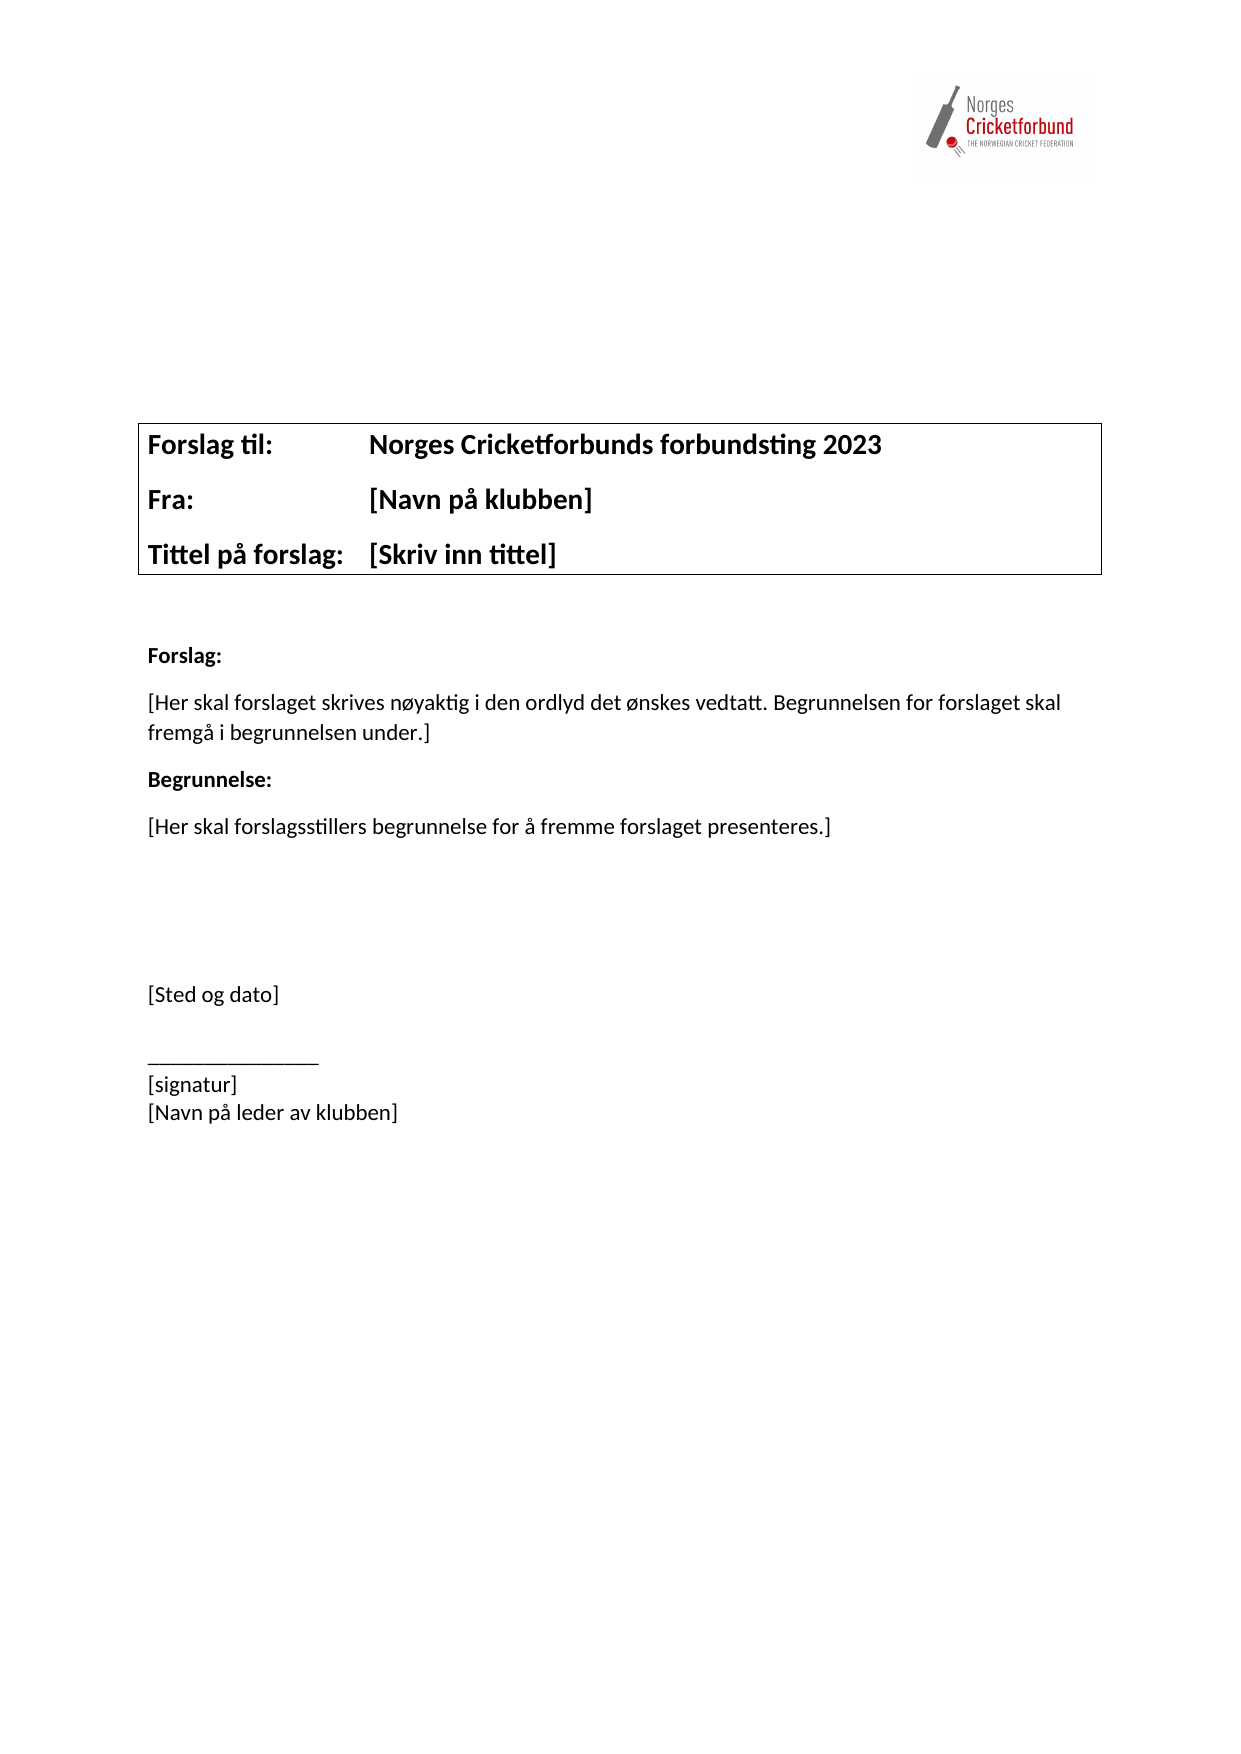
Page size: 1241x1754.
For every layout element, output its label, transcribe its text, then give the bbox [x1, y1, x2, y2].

text [Her skal forslagsstillers begrunnelse for å fremme forslaget presenteres.] [148, 812, 1093, 840]
text Begrunnelse: [148, 765, 1093, 793]
text _______________ [148, 1040, 1093, 1068]
text [signatur] [148, 1070, 1093, 1098]
text [Her skal forslaget skrives nøyaktig i den ordlyd det ønskes vedtatt. Begrunnelsen for forslaget skal fremgå i begrunnelsen under.] [148, 688, 1093, 746]
text [Navn på leder av klubben] [148, 1098, 1093, 1126]
text Forslag: [148, 641, 1093, 669]
text Forslag til: Norges Cricketforbunds forbundsting 2023 [139, 424, 1101, 461]
text [Sted og dato] [148, 980, 1093, 1008]
picture [915, 73, 1093, 181]
text Tittel på forslag: [Skriv inn tittel] [139, 533, 1101, 574]
text Fra: [Navn på klubben] [139, 478, 1101, 517]
